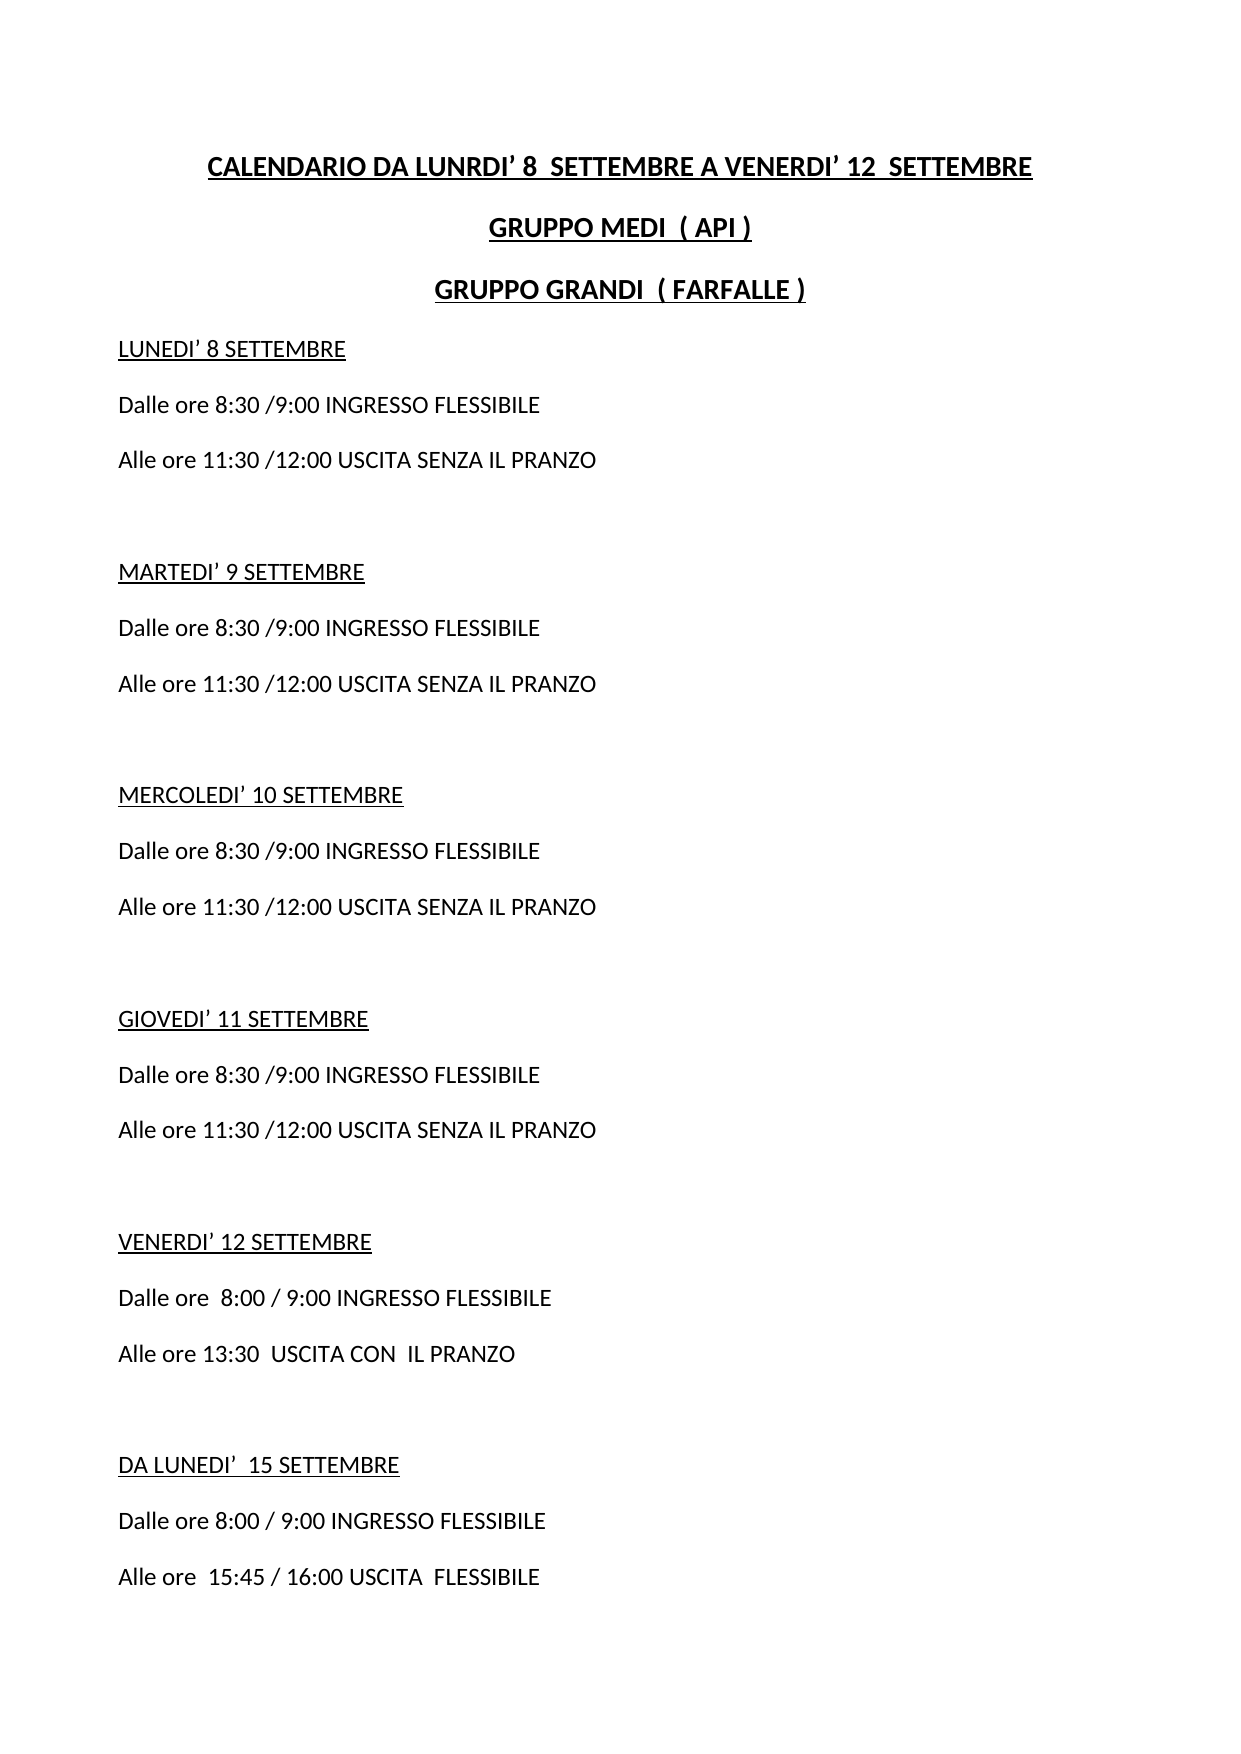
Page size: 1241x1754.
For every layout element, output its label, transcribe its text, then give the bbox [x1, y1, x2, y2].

text Alle ore 13:30 USCITA CON IL PRANZO [118, 1338, 1122, 1368]
text MERCOLEDI’ 10 SETTEMBRE [118, 779, 1122, 810]
text GRUPPO MEDI ( API ) [118, 209, 1122, 245]
text CALENDARIO DA LUNRDI’ 8 SETTEMBRE A VENERDI’ 12 SETTEMBRE [118, 148, 1122, 183]
text Dalle ore 8:30 /9:00 INGRESSO FLESSIBILE [118, 835, 1122, 866]
text GIOVEDI’ 11 SETTEMBRE [118, 1003, 1122, 1033]
text Dalle ore 8:30 /9:00 INGRESSO FLESSIBILE [118, 612, 1122, 643]
text Alle ore 11:30 /12:00 USCITA SENZA IL PRANZO [118, 891, 1122, 922]
text Alle ore 15:45 / 16:00 USCITA FLESSIBILE [118, 1561, 1122, 1592]
text MARTEDI’ 9 SETTEMBRE [118, 556, 1122, 587]
text Alle ore 11:30 /12:00 USCITA SENZA IL PRANZO [118, 1114, 1122, 1145]
text Alle ore 11:30 /12:00 USCITA SENZA IL PRANZO [118, 444, 1122, 475]
text Dalle ore 8:30 /9:00 INGRESSO FLESSIBILE [118, 389, 1122, 419]
text Alle ore 11:30 /12:00 USCITA SENZA IL PRANZO [118, 668, 1122, 698]
text Dalle ore 8:00 / 9:00 INGRESSO FLESSIBILE [118, 1282, 1122, 1313]
text GRUPPO GRANDI ( FARFALLE ) [118, 271, 1122, 307]
text DA LUNEDI’ 15 SETTEMBRE [118, 1449, 1122, 1480]
text VENERDI’ 12 SETTEMBRE [118, 1226, 1122, 1257]
text LUNEDI’ 8 SETTEMBRE [118, 333, 1122, 363]
text Dalle ore 8:30 /9:00 INGRESSO FLESSIBILE [118, 1059, 1122, 1089]
text Dalle ore 8:00 / 9:00 INGRESSO FLESSIBILE [118, 1505, 1122, 1536]
